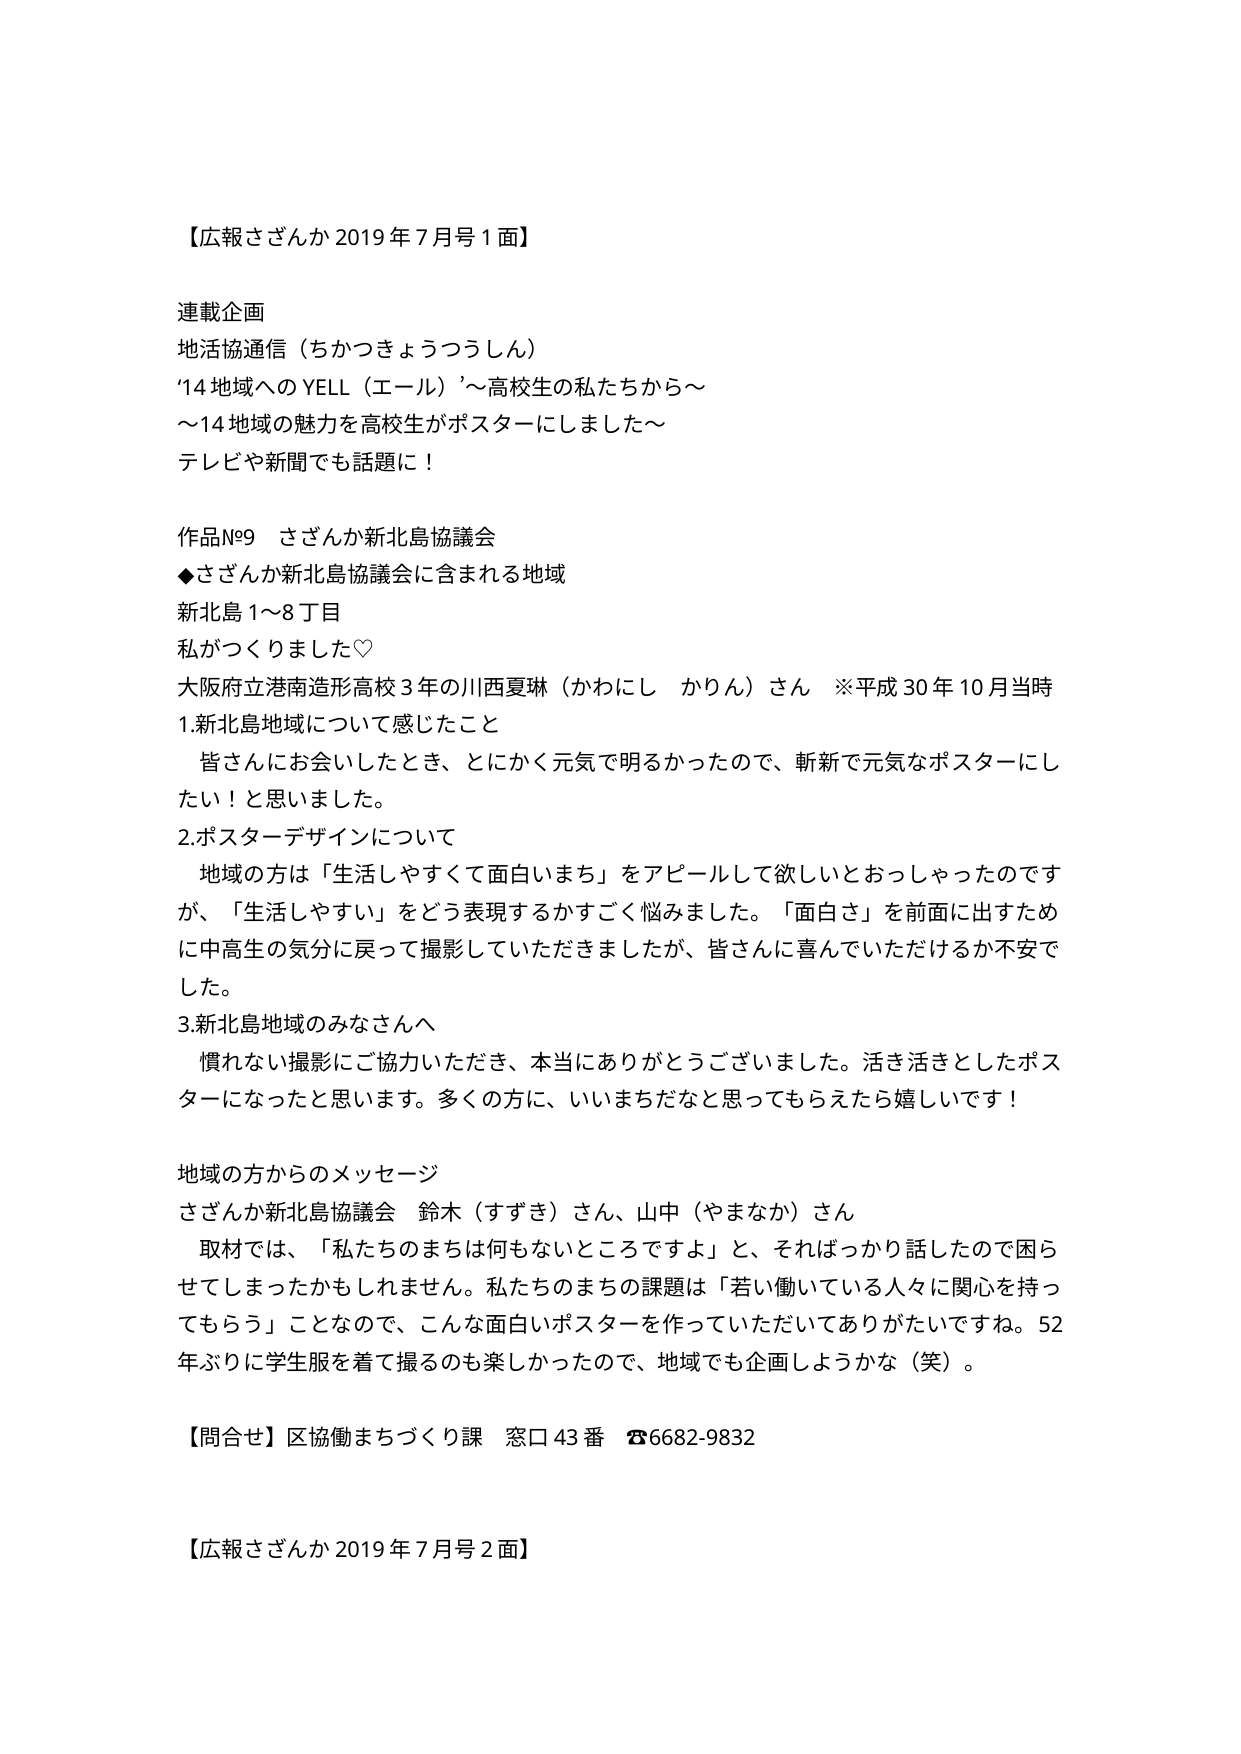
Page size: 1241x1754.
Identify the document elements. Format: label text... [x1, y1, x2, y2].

text テレビや新聞でも話題に！ [177, 442, 1063, 479]
text ‘14地域へのYELL（エール）’～高校生の私たちから～ [177, 367, 1063, 404]
text ～14地域の魅力を高校生がポスターにしました～ [177, 404, 1063, 442]
text 【問合せ】区協働まちづくり課 窓口43番 ☎6682-9832 [177, 1417, 1063, 1454]
text ◆さざんか新北島協議会に含まれる地域 [177, 554, 1063, 592]
text 【広報さざんか2019年7月号2面】 [177, 1529, 1063, 1567]
text 【広報さざんか2019年7月号1面】 [177, 217, 1063, 254]
text 地域の方は「生活しやすくて面白いまち」をアピールして欲しいとおっしゃったのですが、「生活しやすい」をどう表現するかすごく悩みました。「面白さ」を前面に出すために中高生の気分に戻って撮影していただきましたが、皆さんに喜んでいただけるか不安でした。 [177, 854, 1063, 1004]
text 地域の方からのメッセージ [177, 1154, 1063, 1192]
text 皆さんにお会いしたとき、とにかく元気で明るかったので、斬新で元気なポスターにしたい！と思いました。 [177, 742, 1063, 817]
text 大阪府立港南造形高校3年の川西夏琳（かわにし かりん）さん ※平成30年10月当時 [177, 667, 1063, 704]
text さざんか新北島協議会 鈴木（すずき）さん、山中（やまなか）さん [177, 1192, 1063, 1229]
text 新北島1～8丁目 [177, 592, 1063, 629]
text 地活協通信（ちかつきょうつうしん） [177, 329, 1063, 367]
text 慣れない撮影にご協力いただき、本当にありがとうございました。活き活きとしたポスターになったと思います。多くの方に、いいまちだなと思ってもらえたら嬉しいです！ [177, 1042, 1063, 1117]
text 作品№9 さざんか新北島協議会 [177, 517, 1063, 554]
text 連載企画 [177, 292, 1063, 329]
text 1.新北島地域について感じたこと [177, 704, 1063, 742]
text 私がつくりました♡ [177, 629, 1063, 667]
text 2.ポスターデザインについて [177, 817, 1063, 854]
text 取材では、「私たちのまちは何もないところですよ」と、そればっかり話したので困らせてしまったかもしれません。私たちのまちの課題は「若い働いている人々に関心を持ってもらう」ことなので、こんな面白いポスターを作っていただいてありがたいですね。52年ぶりに学生服を着て撮るのも楽しかったので、地域でも企画しようかな（笑）。 [177, 1229, 1063, 1379]
text 3.新北島地域のみなさんへ [177, 1004, 1063, 1042]
